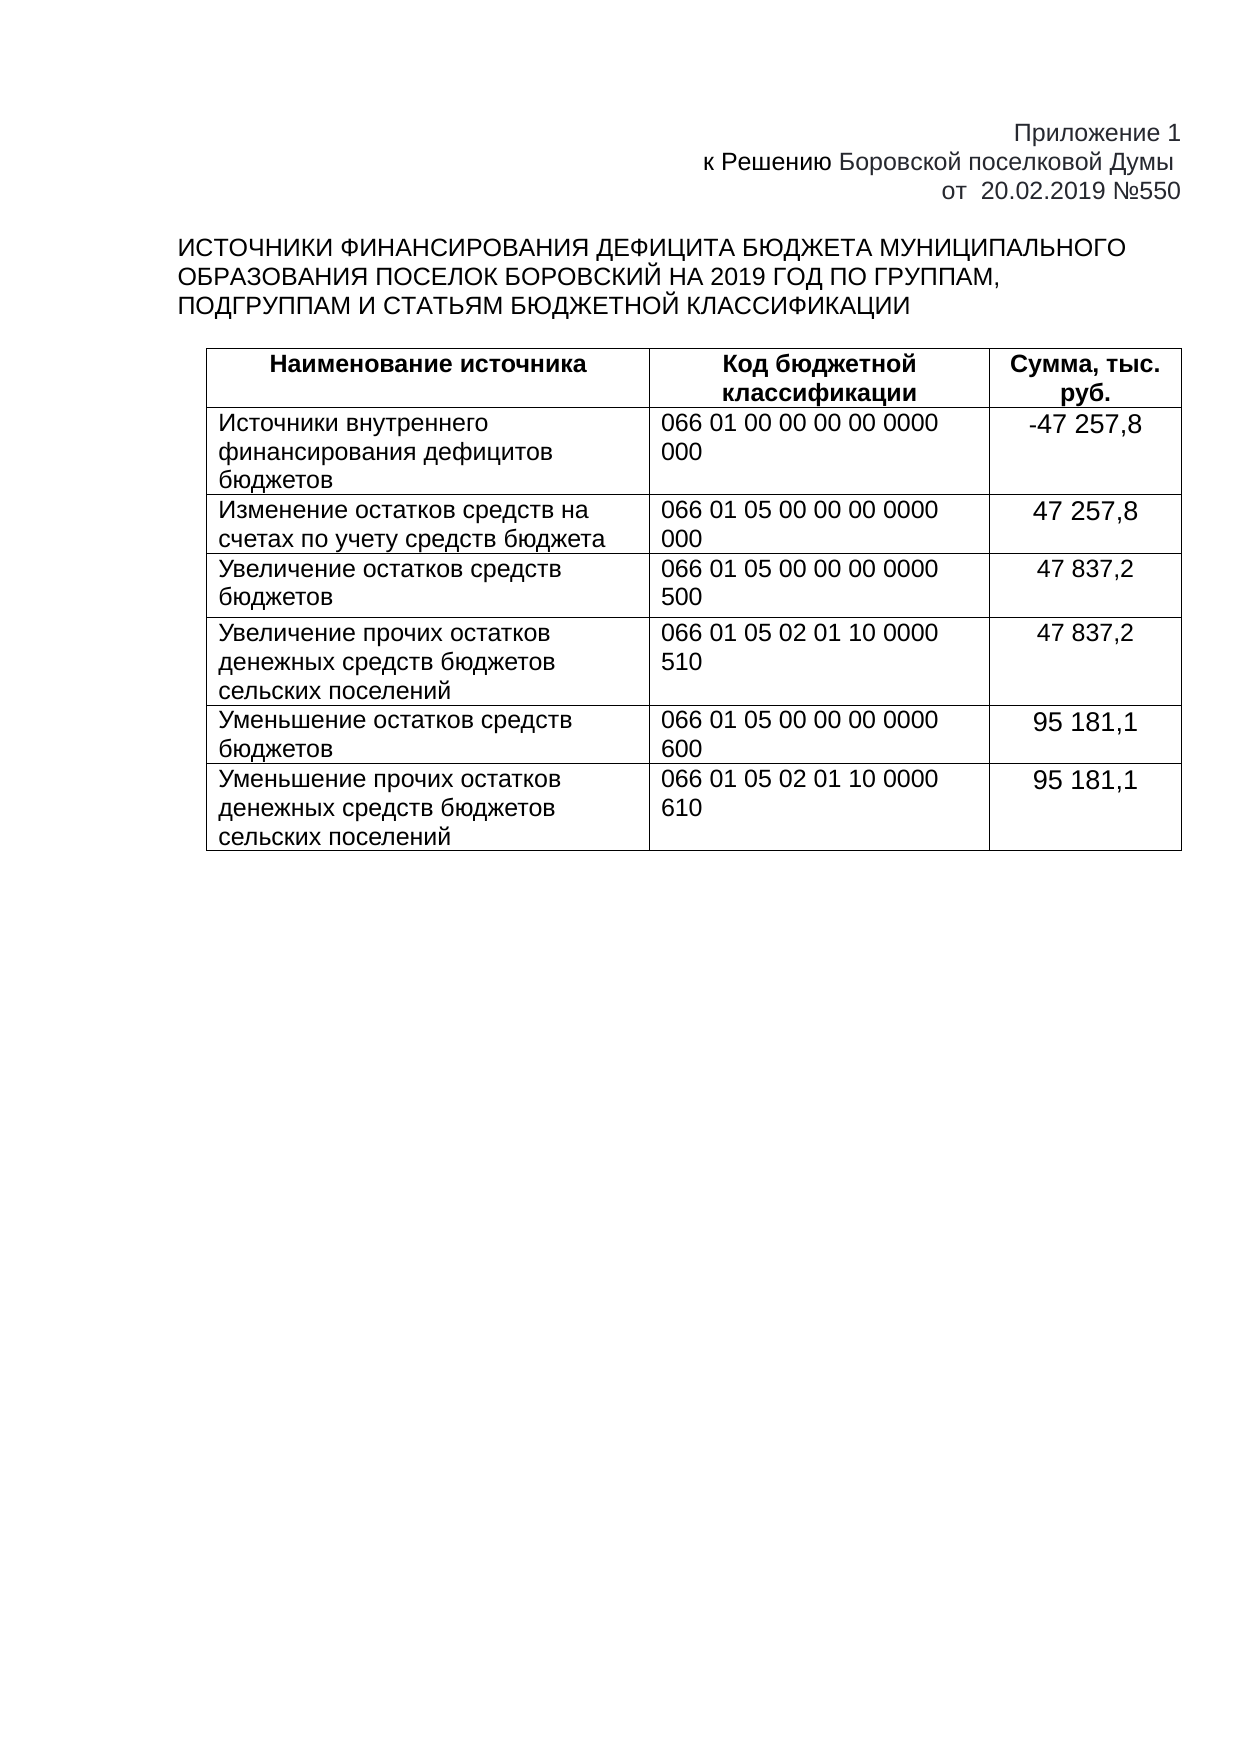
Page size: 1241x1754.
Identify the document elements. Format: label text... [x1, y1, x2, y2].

table_cell Уменьшение прочих остатков денежных средств бюджетов сельских поселений [207, 764, 649, 850]
text ИСТОЧНИКИ ФИНАНСИРОВАНИЯ ДЕФИЦИТА БЮДЖЕТА МУНИЦИПАЛЬНОГО ОБРАЗОВАНИЯ ПОСЕЛОК БОРОВСКИЙ НА 2019 ГОД ПО ГРУППАМ, ПОДГРУППАМ И СТАТЬЯМ БЮДЖЕТНОЙ КЛАССИФИКАЦИИ [177, 233, 1181, 319]
table_cell 47 837,2 [990, 554, 1181, 617]
table_cell Увеличение прочих остатков денежных средств бюджетов сельских поселений [207, 618, 649, 704]
table_cell 066 01 05 02 01 10 0000 610 [650, 764, 989, 850]
table_header Наименование источника [207, 349, 649, 407]
table_cell 066 01 00 00 00 00 0000 000 [650, 408, 989, 494]
text Приложение 1 к Решению Боровской поселковой Думы от 20.02.2019 №550 [177, 118, 1181, 204]
table_cell 066 01 05 00 00 00 0000 500 [650, 554, 989, 617]
table_cell -47 257,8 [990, 408, 1181, 494]
table_header Сумма, тыс. руб. [990, 349, 1181, 407]
table_cell Источники внутреннего финансирования дефицитов бюджетов [207, 408, 649, 494]
table_cell 95 181,1 [990, 764, 1181, 850]
table_cell 066 01 05 00 00 00 0000 600 [650, 706, 989, 763]
table_cell 066 01 05 02 01 10 0000 510 [650, 618, 989, 704]
table_cell 47 837,2 [990, 618, 1181, 704]
table_cell Увеличение остатков средств бюджетов [207, 554, 649, 617]
table_cell 47 257,8 [990, 495, 1181, 552]
table_header Код бюджетной классификации [650, 349, 989, 407]
table_cell Уменьшение остатков средств бюджетов [207, 706, 649, 763]
table_cell 066 01 05 00 00 00 0000 000 [650, 495, 989, 552]
table_cell 95 181,1 [990, 706, 1181, 763]
table_cell Изменение остатков средств на счетах по учету средств бюджета [207, 495, 649, 552]
